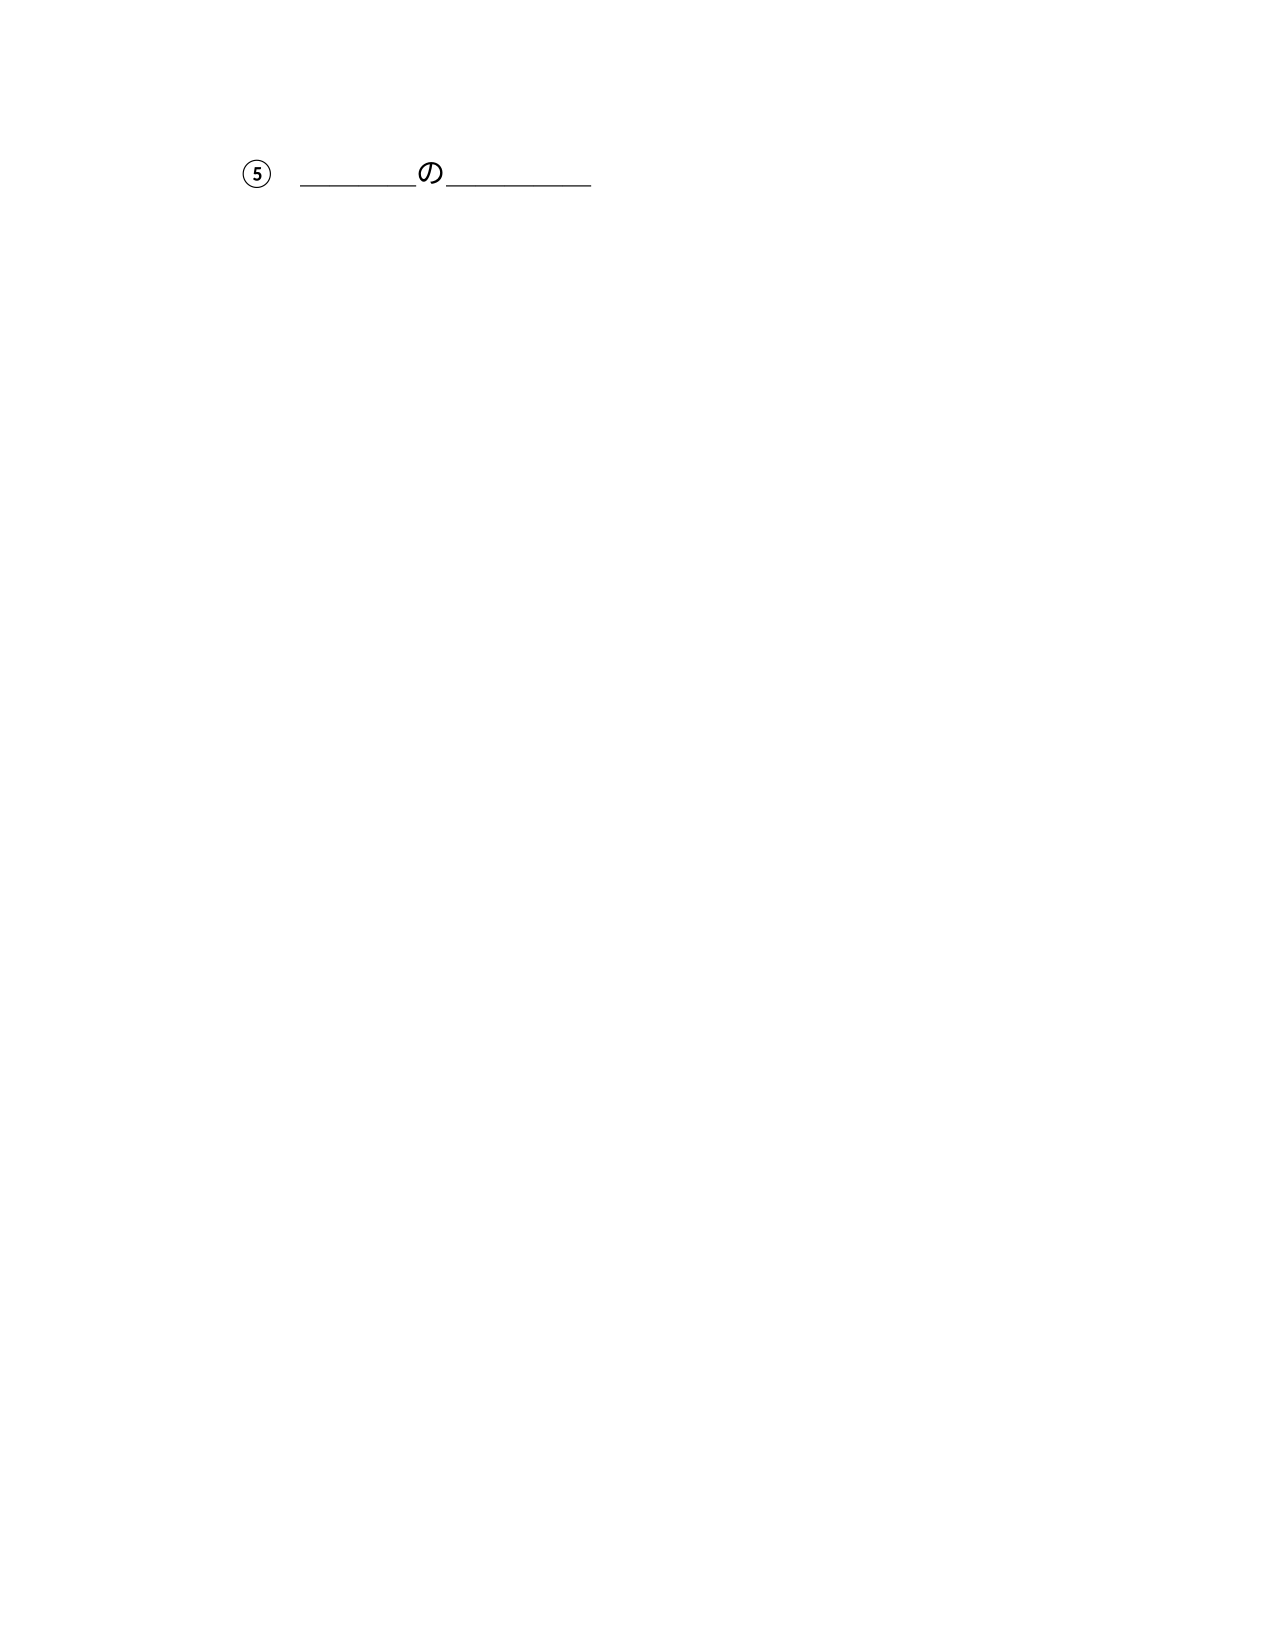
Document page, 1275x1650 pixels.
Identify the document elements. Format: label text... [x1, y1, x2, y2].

list ＿＿＿＿の＿＿＿＿＿ [237, 150, 1125, 192]
